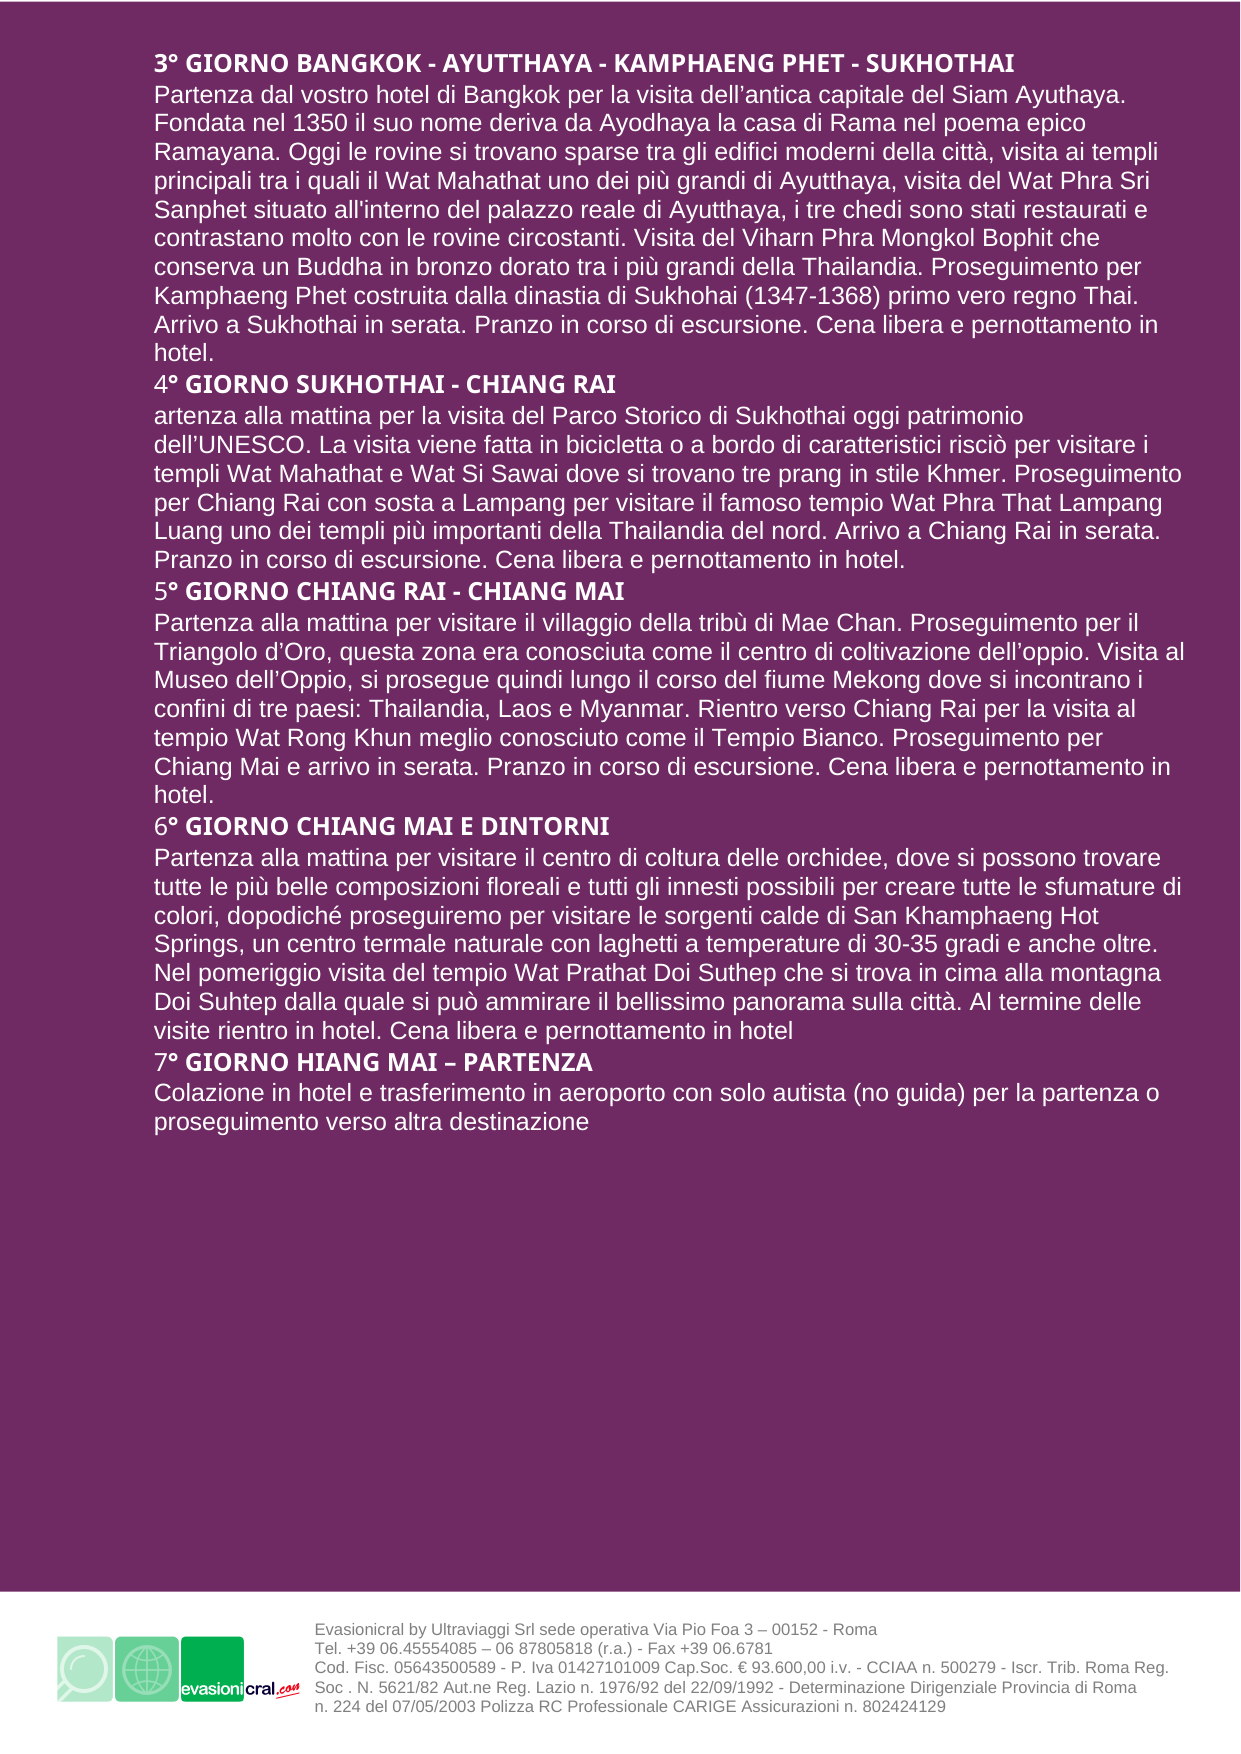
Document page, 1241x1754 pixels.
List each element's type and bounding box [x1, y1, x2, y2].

picture [57, 1636, 299, 1702]
